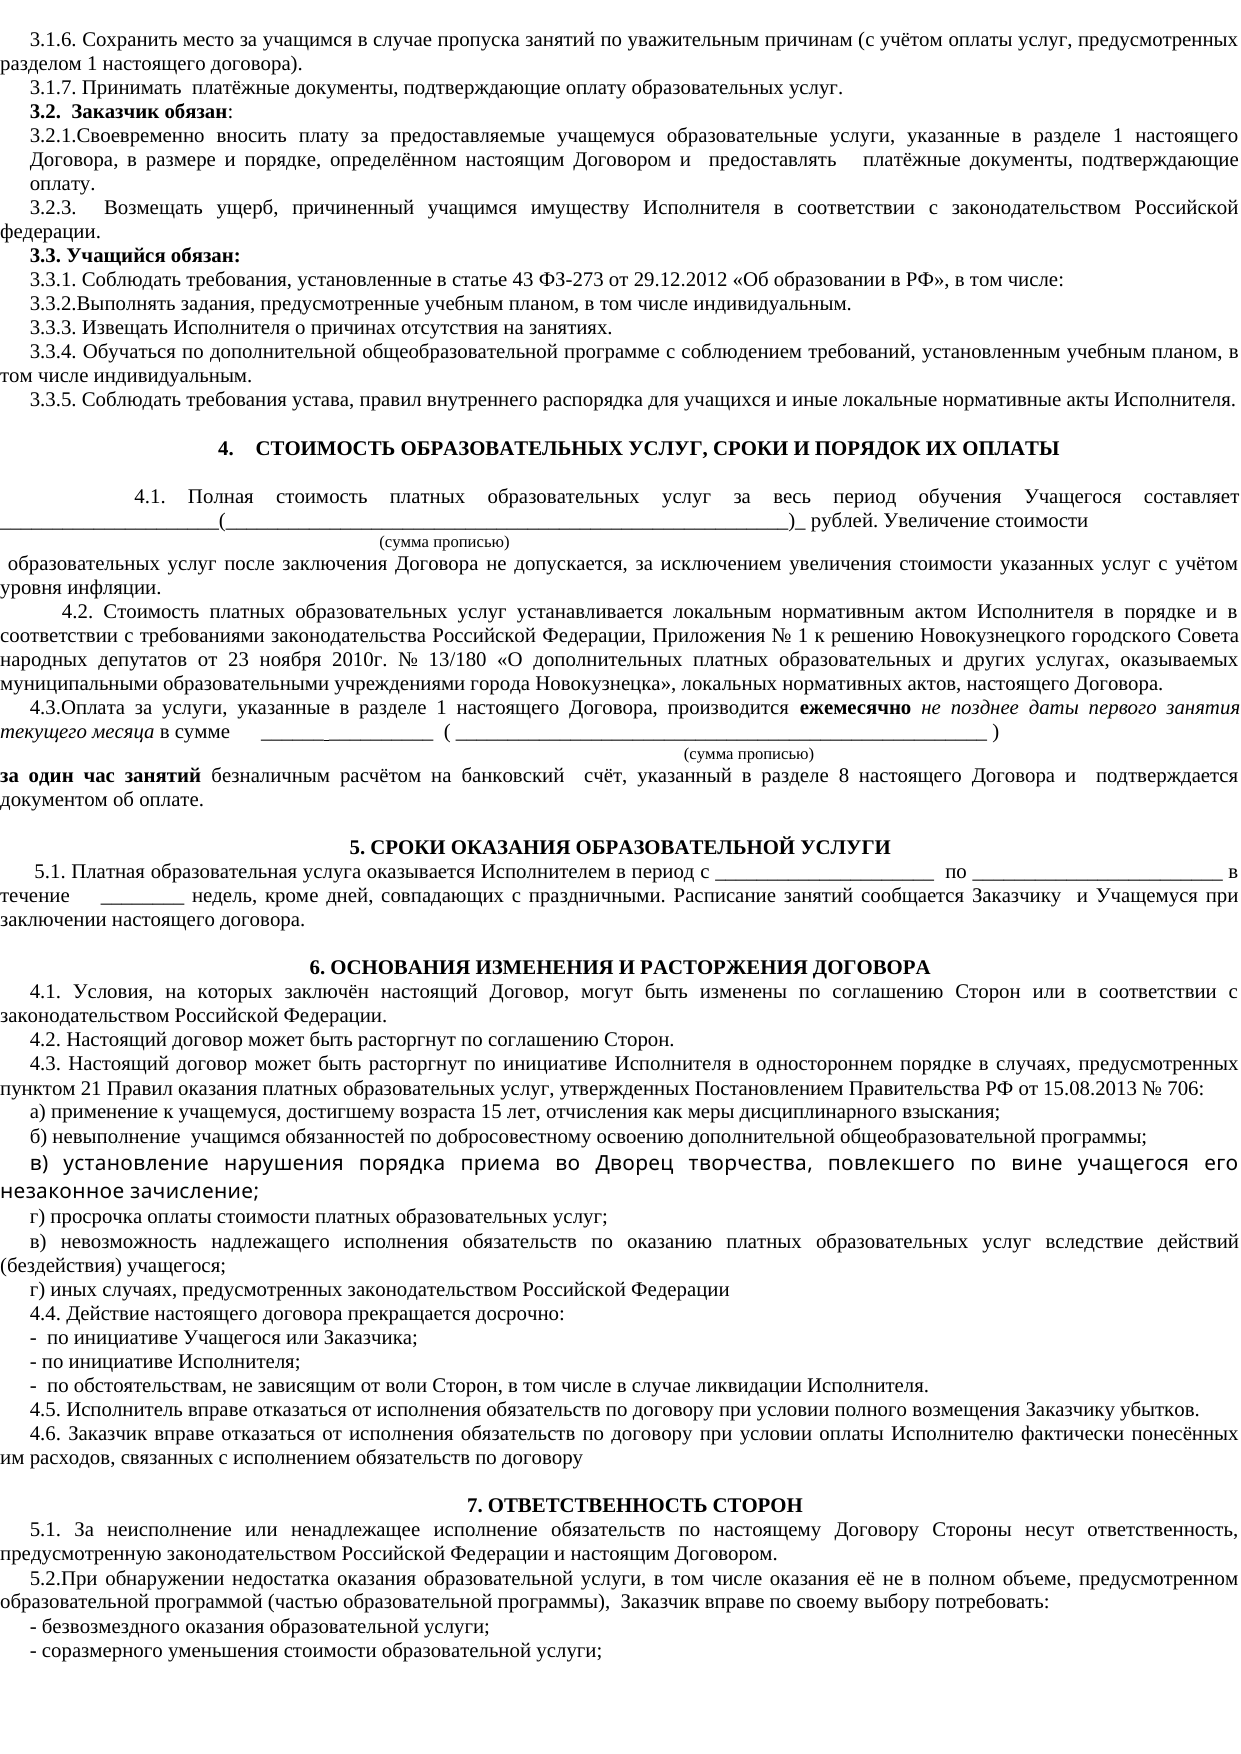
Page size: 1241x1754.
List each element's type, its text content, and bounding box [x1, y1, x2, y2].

text г) иных случаях, предусмотренных законодательством Российской Федерации [0, 1277, 1240, 1301]
text 3.3.5. Соблюдать требования устава, правил внутреннего распорядка для учащихся и иные локальные нормативные акты Исполнителя. [0, 387, 1240, 411]
text 3.2. Заказчик обязан: [0, 99, 1240, 123]
text 4.1. Условия, на которых заключён настоящий Договор, могут быть изменены по соглашению Сторон или в соответствии с законодательством Российской Федерации. [0, 979, 1240, 1027]
text - безвозмездного оказания образовательной услуги; [0, 1613, 1240, 1638]
text 3.3. Учащийся обязан: [0, 243, 1240, 267]
text за один час занятий безналичным расчётом на банковский счёт, указанный в разделе 8 настоящего Договора и подтверждается документом об оплате. [0, 763, 1240, 811]
text 3.3.2.Выполнять задания, предусмотренные учебным планом, в том числе индивидуальным. [0, 291, 1240, 315]
text 3.3.4. Обучаться по дополнительной общеобразовательной программе с соблюдением требований, установленным учебным планом, в том числе индивидуальным. [0, 339, 1240, 387]
text 4.5. Исполнитель вправе отказаться от исполнения обязательств по договору при условии полного возмещения Заказчику убытков. [0, 1397, 1240, 1421]
text - по обстоятельствам, не зависящим от воли Сторон, в том числе в случае ликвидации Исполнителя. [0, 1373, 1240, 1397]
text 4.6. Заказчик вправе отказаться от исполнения обязательств по договору при условии оплаты Исполнителю фактически понесённых им расходов, связанных с исполнением обязательств по договору [0, 1421, 1240, 1469]
text 3.3.1. Соблюдать требования, установленные в статье 43 ФЗ-273 от 29.12.2012 «Об образовании в РФ», в том числе: [0, 267, 1240, 291]
text 6. ОСНОВАНИЯ ИЗМЕНЕНИЯ И РАСТОРЖЕНИЯ ДОГОВОРА [0, 955, 1240, 979]
text 4.4. Действие настоящего договора прекращается досрочно: [0, 1301, 1240, 1325]
text (сумма прописью) [0, 532, 1240, 551]
list СТОИМОСТЬ ОБРАЗОВАТЕЛЬНЫХ УСЛУГ, СРОКИ И ПОРЯДОК ИХ ОПЛАТЫ [37, 436, 1240, 459]
text - по инициативе Учащегося или Заказчика; [0, 1325, 1240, 1349]
text 3.3.3. Извещать Исполнителя о причинах отсутствия на занятиях. [0, 315, 1240, 339]
text 3.2.1.Своевременно вносить плату за предоставляемые учащемуся образовательные услуги, указанные в разделе 1 настоящего Договора, в размере и порядке, определённом настоящим Договором и предоставлять платёжные документы, подтверждающие оплату. [29, 123, 1240, 195]
text 5.2.При обнаружении недостатка оказания образовательной услуги, в том числе оказания её не в полном объеме, предусмотренном образовательной программой (частью образовательной программы), Заказчик вправе по своему выбору потребовать: [0, 1565, 1240, 1613]
text 4.3.Оплата за услуги, указанные в разделе 1 настоящего Договора, производится ежемесячно не позднее даты первого занятия текущего месяца в сумме ______ __________ ( ___________________________________________________ ) [0, 695, 1240, 743]
text б) невыполнение учащимся обязанностей по добросовестному освоению дополнительной общеобразовательной программы; [0, 1123, 1240, 1148]
text 5. СРОКИ ОКАЗАНИЯ ОБРАЗОВАТЕЛЬНОЙ УСЛУГИ [0, 835, 1240, 859]
text а) применение к учащемуся, достигшему возраста 15 лет, отчисления как меры дисциплинарного взыскания; [0, 1099, 1240, 1123]
text 5.1. Платная образовательная услуга оказывается Исполнителем в период с _____________________ по ________________________ в течение ________ недель, кроме дней, совпадающих с праздничными. Расписание занятий сообщается Заказчику и Учащемуся при заключении настоящего договора. [0, 859, 1240, 931]
text 4.3. Настоящий договор может быть расторгнут по инициативе Исполнителя в одностороннем порядке в случаях, предусмотренных пунктом 21 Правил оказания платных образовательных услуг, утвержденных Постановлением Правительства РФ от 15.08.2013 № 706: [0, 1051, 1240, 1099]
text 3.1.7. Принимать платёжные документы, подтверждающие оплату образовательных услуг. [0, 74, 1240, 99]
text 7. ОТВЕТСТВЕННОСТЬ СТОРОН [0, 1493, 1240, 1517]
text (сумма прописью) [0, 743, 1240, 763]
text 5.1. За неисполнение или ненадлежащее исполнение обязательств по настоящему Договору Стороны несут ответственность, предусмотренную законодательством Российской Федерации и настоящим Договором. [0, 1517, 1240, 1565]
text - соразмерного уменьшения стоимости образовательной услуги; [0, 1638, 1240, 1662]
text в) невозможность надлежащего исполнения обязательств по оказанию платных образовательных услуг вследствие действий (бездействия) учащегося; [0, 1228, 1240, 1277]
text 4.2. Стоимость платных образовательных услуг устанавливается локальным нормативным актом Исполнителя в порядке и в соответствии с требованиями законодательства Российской Федерации, Приложения № 1 к решению Новокузнецкого городского Совета народных депутатов от 23 ноября 2010г. № 13/180 «О дополнительных платных образовательных и других услугах, оказываемых муниципальными образовательными учреждениями города Новокузнецка», локальных нормативных актов, настоящего Договора. [0, 599, 1240, 695]
text в) установление нарушения порядка приема во Дворец творчества, повлекшего по вине учащегося его незаконное зачисление; [0, 1148, 1240, 1204]
text г) просрочка оплаты стоимости платных образовательных услуг; [0, 1204, 1240, 1228]
text 3.1.6. Сохранить место за учащимся в случае пропуска занятий по уважительным причинам (с учётом оплаты услуг, предусмотренных разделом 1 настоящего договора). [0, 26, 1240, 74]
text 3.2.3. Возмещать ущерб, причиненный учащимся имуществу Исполнителя в соответствии с законодательством Российской федерации. [0, 195, 1240, 243]
text 4.1. Полная стоимость платных образовательных услуг за весь период обучения Учащегося составляет _____________________(______________________________________________________)_ рублей. Увеличение стоимости [0, 484, 1240, 532]
text образовательных услуг после заключения Договора не допускается, за исключением увеличения стоимости указанных услуг с учётом уровня инфляции. [0, 551, 1240, 599]
text 4.2. Настоящий договор может быть расторгнут по соглашению Сторон. [0, 1027, 1240, 1051]
text - по инициативе Исполнителя; [0, 1349, 1240, 1373]
